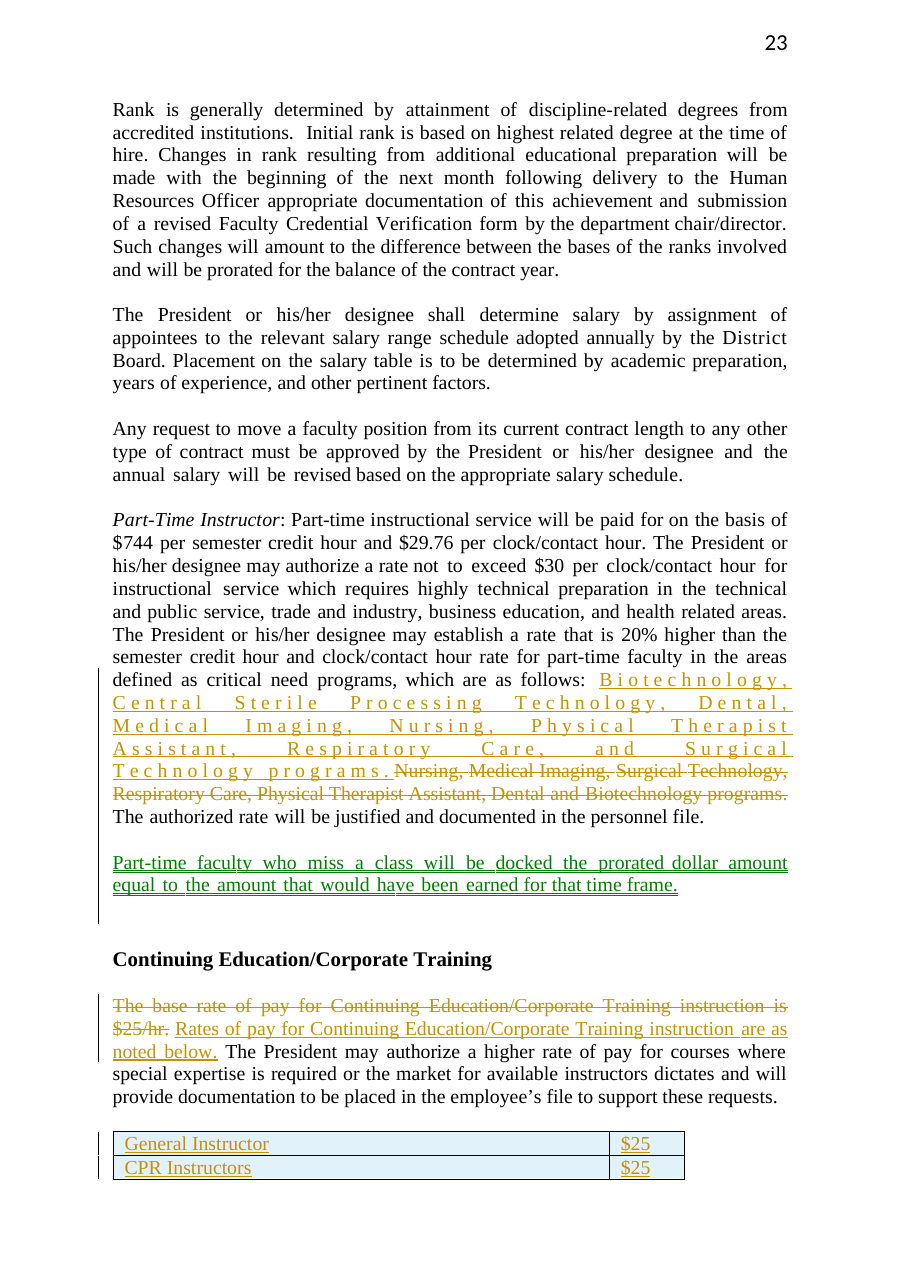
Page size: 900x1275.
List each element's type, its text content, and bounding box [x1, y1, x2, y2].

text Part-Time Instructor: Part-time instructional service will be paid for on the basis of $744 per semester credit hour and $29.76 per clock/contact hour. The President or his/her designee may authorize a rate not to exceed $30 per clock/contact hour for instructional service which requires highly technical preparation in the technical and public service, trade and industry, business education, and health related areas. The President or his/her designee may establish a rate that is 20% higher than the semester credit hour and clock/contact hour rate for part-time faculty in the areas defined as critical need programs, which are as follows: The authorized rate will be justified and documented in the personnel file. [112, 508, 787, 711]
text The President may authorize a higher rate of pay for courses where special expertise is required or the market for available instructors dictates and will provide documentation to be placed in the employee’s file to support these requests. [112, 1008, 787, 1108]
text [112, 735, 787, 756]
text The President or his/her designee shall determine salary by assignment of appointees to the relevant salary range schedule adopted annually by the District Board. Placement on the salary table is to be determined by academic preparation, years of experience, and other pertinent factors. [112, 303, 787, 394]
text Rank is generally determined by attainment of discipline-related degrees from accredited institutions. Initial rank is based on highest related degree at the time of hire. Changes in rank resulting from additional educational preparation will be made with the beginning of the next month following delivery to the Human Resources Officer appropriate documentation of this achievement and submission of a revised Faculty Credential Verification form by the department chair/director. Such changes will amount to the difference between the bases of the ranks involved and will be prorated for the balance of the contract year. [112, 98, 787, 280]
text Continuing Education/Corporate Training [112, 947, 787, 971]
text Any request to move a faculty position from its current contract length to any other type of contract must be approved by the President or his/her designee and the annual salary will be revised based on the appropriate salary schedule. [112, 417, 787, 486]
